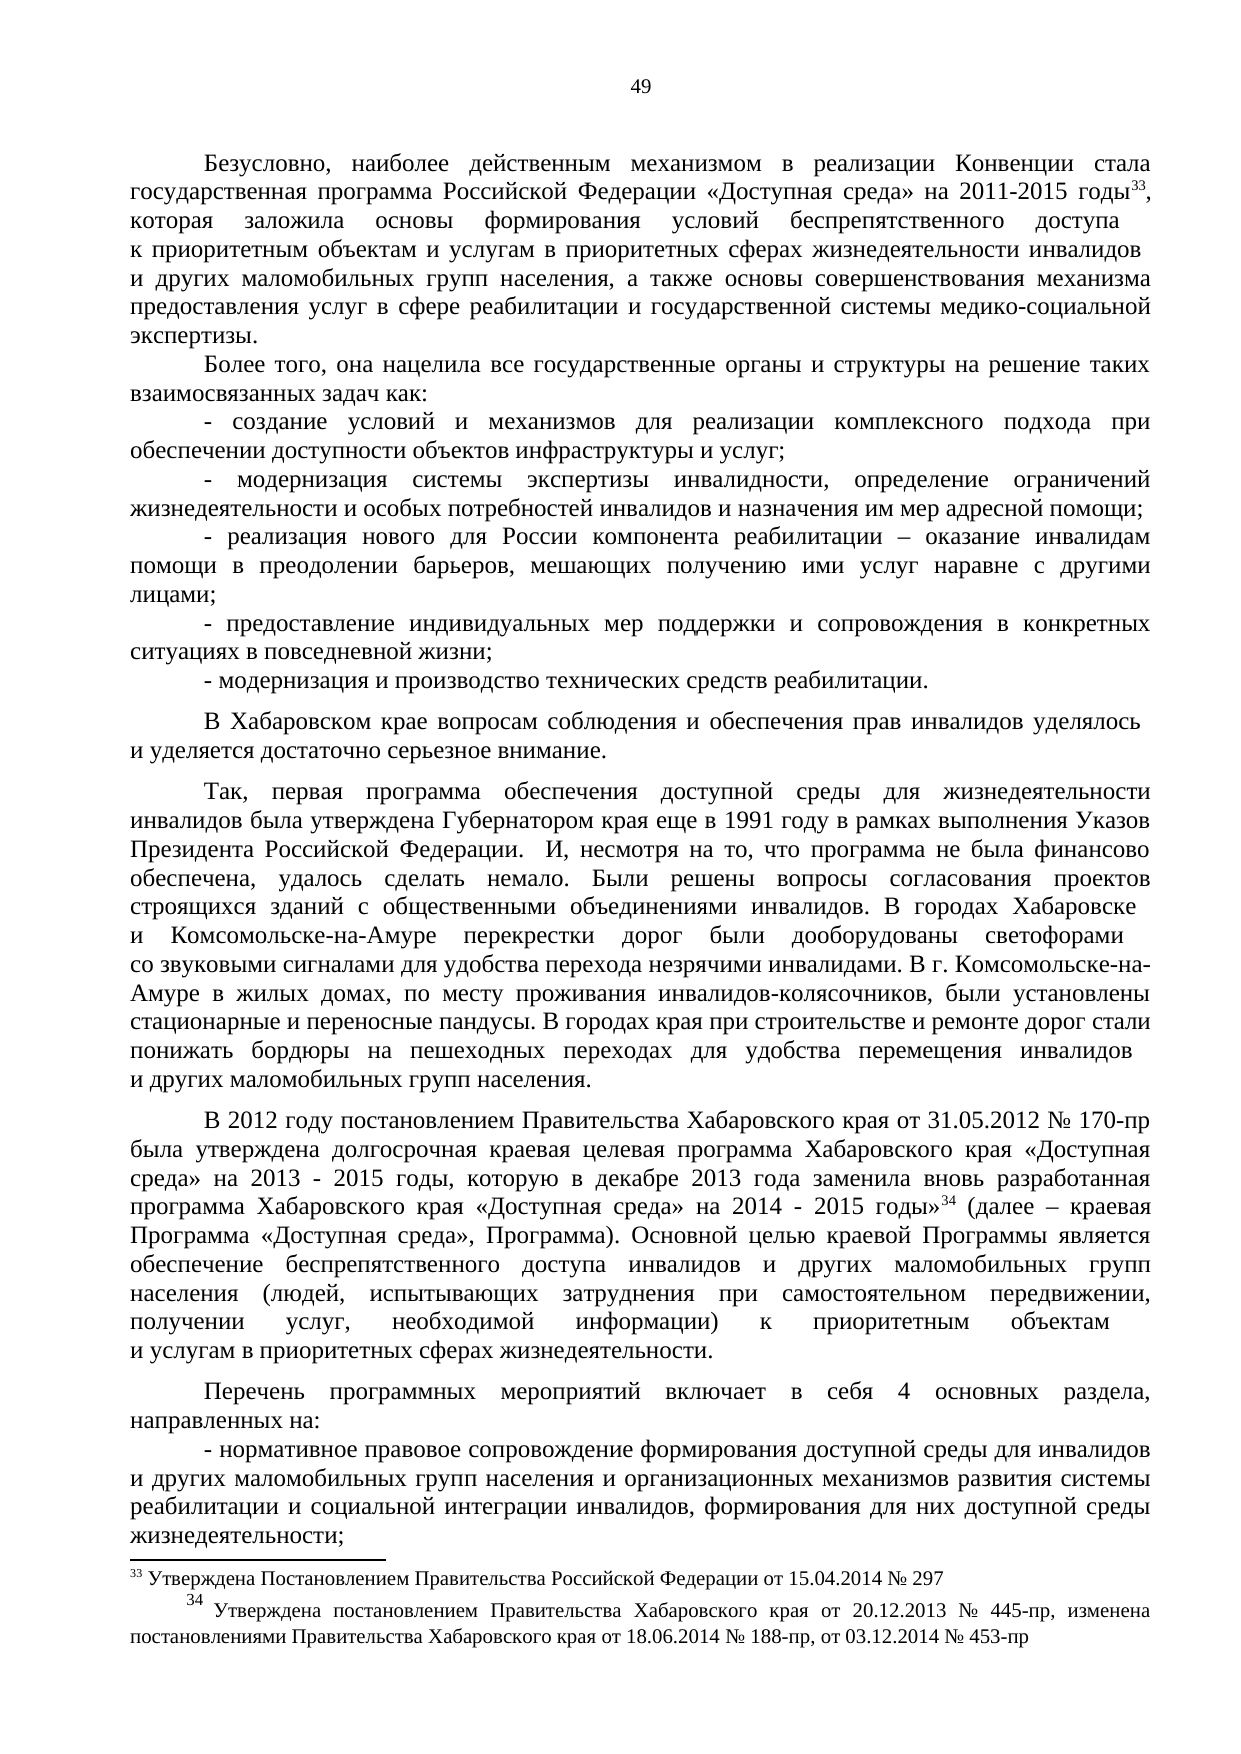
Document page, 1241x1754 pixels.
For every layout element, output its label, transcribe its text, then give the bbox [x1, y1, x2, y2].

text Перечень программных мероприятий включает в себя 4 основных раздела, направленных на: [130, 1376, 1152, 1434]
text - создание условий и механизмов для реализации комплексного подхода при обеспечении доступности объектов инфраструктуры и услуг; [130, 406, 1152, 464]
text - нормативное правовое сопровождение формирования доступной среды для инвалидов и других маломобильных групп населения и организационных механизмов развития системы реабилитации и социальной интеграции инвалидов, формирования для них доступной среды жизнедеятельности; [130, 1434, 1152, 1549]
text - реализация нового для России компонента реабилитации – оказание инвалидам помощи в преодолении барьеров, мешающих получению ими услуг наравне с другими лицами; [130, 521, 1152, 608]
text Так, первая программа обеспечения доступной среды для жизнедеятельности инвалидов была утверждена Губернатором края еще в 1991 году в рамках выполнения Указов Президента Российской Федерации. И, несмотря на то, что программа не была финансово обеспечена, удалось сделать немало. Были решены вопросы согласования проектов строящихся зданий с общественными объединениями инвалидов. В городах Хабаровске и Комсомольске-на-Амуре перекрестки дорог были дооборудованы светофорами со звуковыми сигналами для удобства перехода незрячими инвалидами. В г. Комсомольске-на-Амуре в жилых домах, по месту проживания инвалидов-колясочников, были установлены стационарные и переносные пандусы. В городах края при строительстве и ремонте дорог стали понижать бордюры на пешеходных переходах для удобства перемещения инвалидов и других маломобильных групп населения. [130, 776, 1152, 1093]
text - модернизация системы экспертизы инвалидности, определение ограничений жизнедеятельности и особых потребностей инвалидов и назначения им мер адресной помощи; [130, 464, 1152, 521]
text Безусловно, наиболее действенным механизмом в реализации Конвенции стала государственная программа Российской Федерации «Доступная среда» на 2011-2015 годы, которая заложила основы формирования условий беспрепятственного доступа к приоритетным объектам и услугам в приоритетных сферах жизнедеятельности инвалидов и других маломобильных групп населения, а также основы совершенствования механизма предоставления услуг в сфере реабилитации и государственной системы медико-социальной экспертизы. [130, 148, 1152, 349]
text В Хабаровском крае вопросам соблюдения и обеспечения прав инвалидов уделялось и уделяется достаточно серьезное внимание. [130, 706, 1152, 764]
text В 2012 году постановлением Правительства Хабаровского края от 31.05.2012 № 170-пр была утверждена долгосрочная краевая целевая программа Хабаровского края «Доступная среда» на 2013 - 2015 годы, которую в декабре 2013 года заменила вновь разработанная программа Хабаровского края «Доступная среда» на 2014 - 2015 годы» (далее – краевая Программа «Доступная среда», Программа). Основной целью краевой Программы является обеспечение беспрепятственного доступа инвалидов и других маломобильных групп населения (людей, испытывающих затруднения при самостоятельном передвижении, получении услуг, необходимой информации) к приоритетным объектам и услугам в приоритетных сферах жизнедеятельности. [130, 1105, 1152, 1364]
text Более того, она нацелила все государственные органы и структуры на решение таких взаимосвязанных задач как: [130, 349, 1152, 406]
text - предоставление индивидуальных мер поддержки и сопровождения в конкретных ситуациях в повседневной жизни; [130, 608, 1152, 665]
text - модернизация и производство технических средств реабилитации. [130, 665, 1152, 694]
